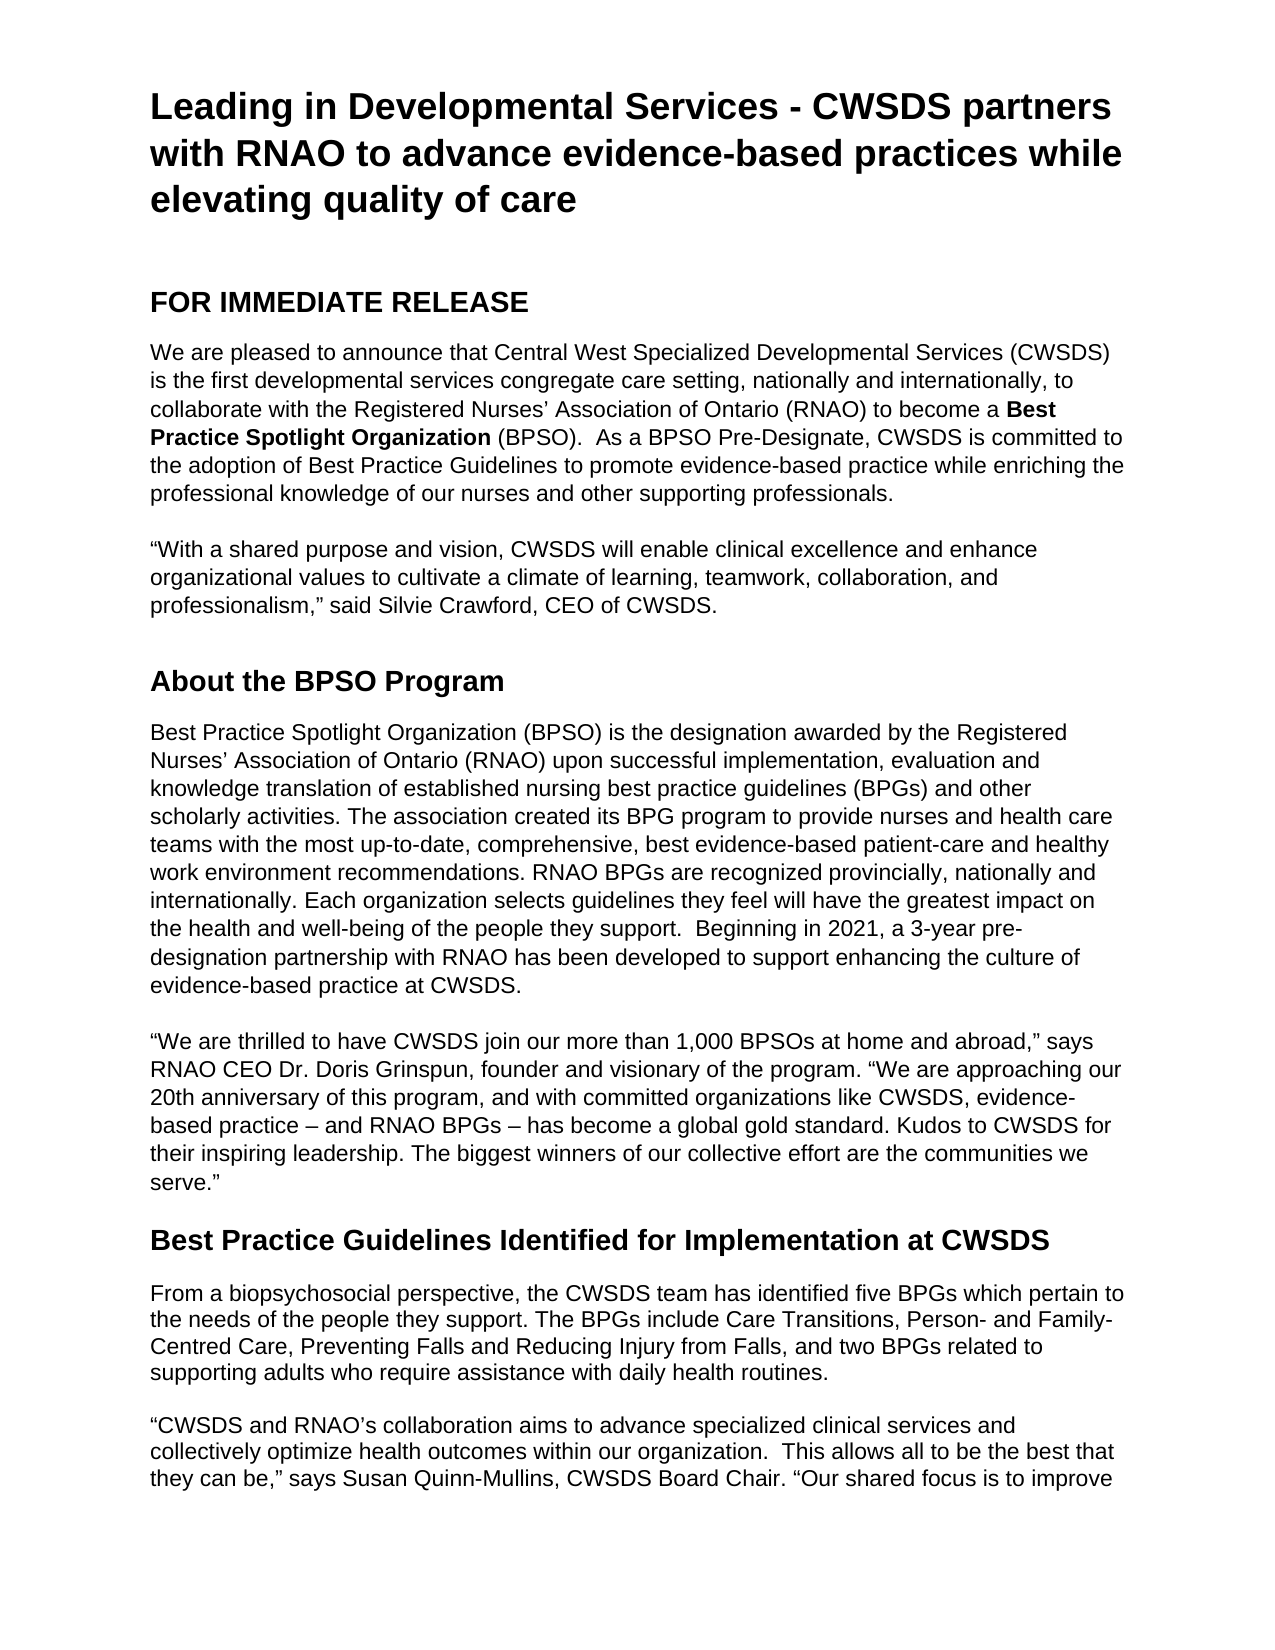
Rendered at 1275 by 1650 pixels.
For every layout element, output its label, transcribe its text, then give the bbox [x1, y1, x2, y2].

text Best Practice Guidelines Identified for Implementation at CWSDS [150, 1223, 1125, 1257]
text “We are thrilled to have CWSDS join our more than 1,000 BPSOs at home and abroad,” says RNAO CEO Dr. Doris Grinspun, founder and visionary of the program. “We are approaching our 20th anniversary of this program, and with committed organizations like CWSDS, evidence-based practice – and RNAO BPGs – has become a global gold standard. Kudos to CWSDS for their inspiring leadership. The biggest winners of our collective effort are the communities we serve.” [150, 1026, 1125, 1195]
text From a biopsychosocial perspective, the CWSDS team has identified five BPGs which pertain to the needs of the people they support. The BPGs include Care Transitions, Person- and Family-Centred Care, Preventing Falls and Reducing Injury from Falls, and two BPGs related to supporting adults who require assistance with daily health routines. [150, 1280, 1125, 1385]
text We are pleased to announce that Central West Specialized Developmental Services (CWSDS) is the first developmental services congregate care setting, nationally and internationally, to collaborate with the Registered Nurses’ Association of Ontario (RNAO) to become a Best Practice Spotlight Organization (BPSO). As a BPSO Pre-Designate, CWSDS is committed to the adoption of Best Practice Guidelines to promote evidence-based practice while enriching the professional knowledge of our nurses and other supporting professionals. [150, 338, 1125, 506]
text “With a shared purpose and vision, CWSDS will enable clinical excellence and enhance organizational values to cultivate a climate of learning, teamwork, collaboration, and professionalism,” said Silvie Crawford, CEO of CWSDS. [150, 534, 1125, 619]
text FOR IMMEDIATE RELEASE [150, 285, 1125, 318]
text Best Practice Spotlight Organization (BPSO) is the designation awarded by the Registered Nurses’ Association of Ontario (RNAO) upon successful implementation, evaluation and knowledge translation of established nursing best practice guidelines (BPGs) and other scholarly activities. The association created its BPG program to provide nurses and health care teams with the most up-to-date, comprehensive, best evidence-based patient-care and healthy work environment recommendations. RNAO BPGs are recognized provincially, nationally and internationally. Each organization selects guidelines they feel will have the greatest impact on the health and well-being of the people they support. Beginning in 2021, a 3-year pre-designation partnership with RNAO has been developed to support enhancing the culture of evidence-based practice at CWSDS. [150, 717, 1125, 998]
text About the BPSO Program [150, 664, 1125, 697]
text Leading in Developmental Services - CWSDS partners with RNAO to advance evidence-based practices while elevating quality of care [150, 84, 1125, 221]
